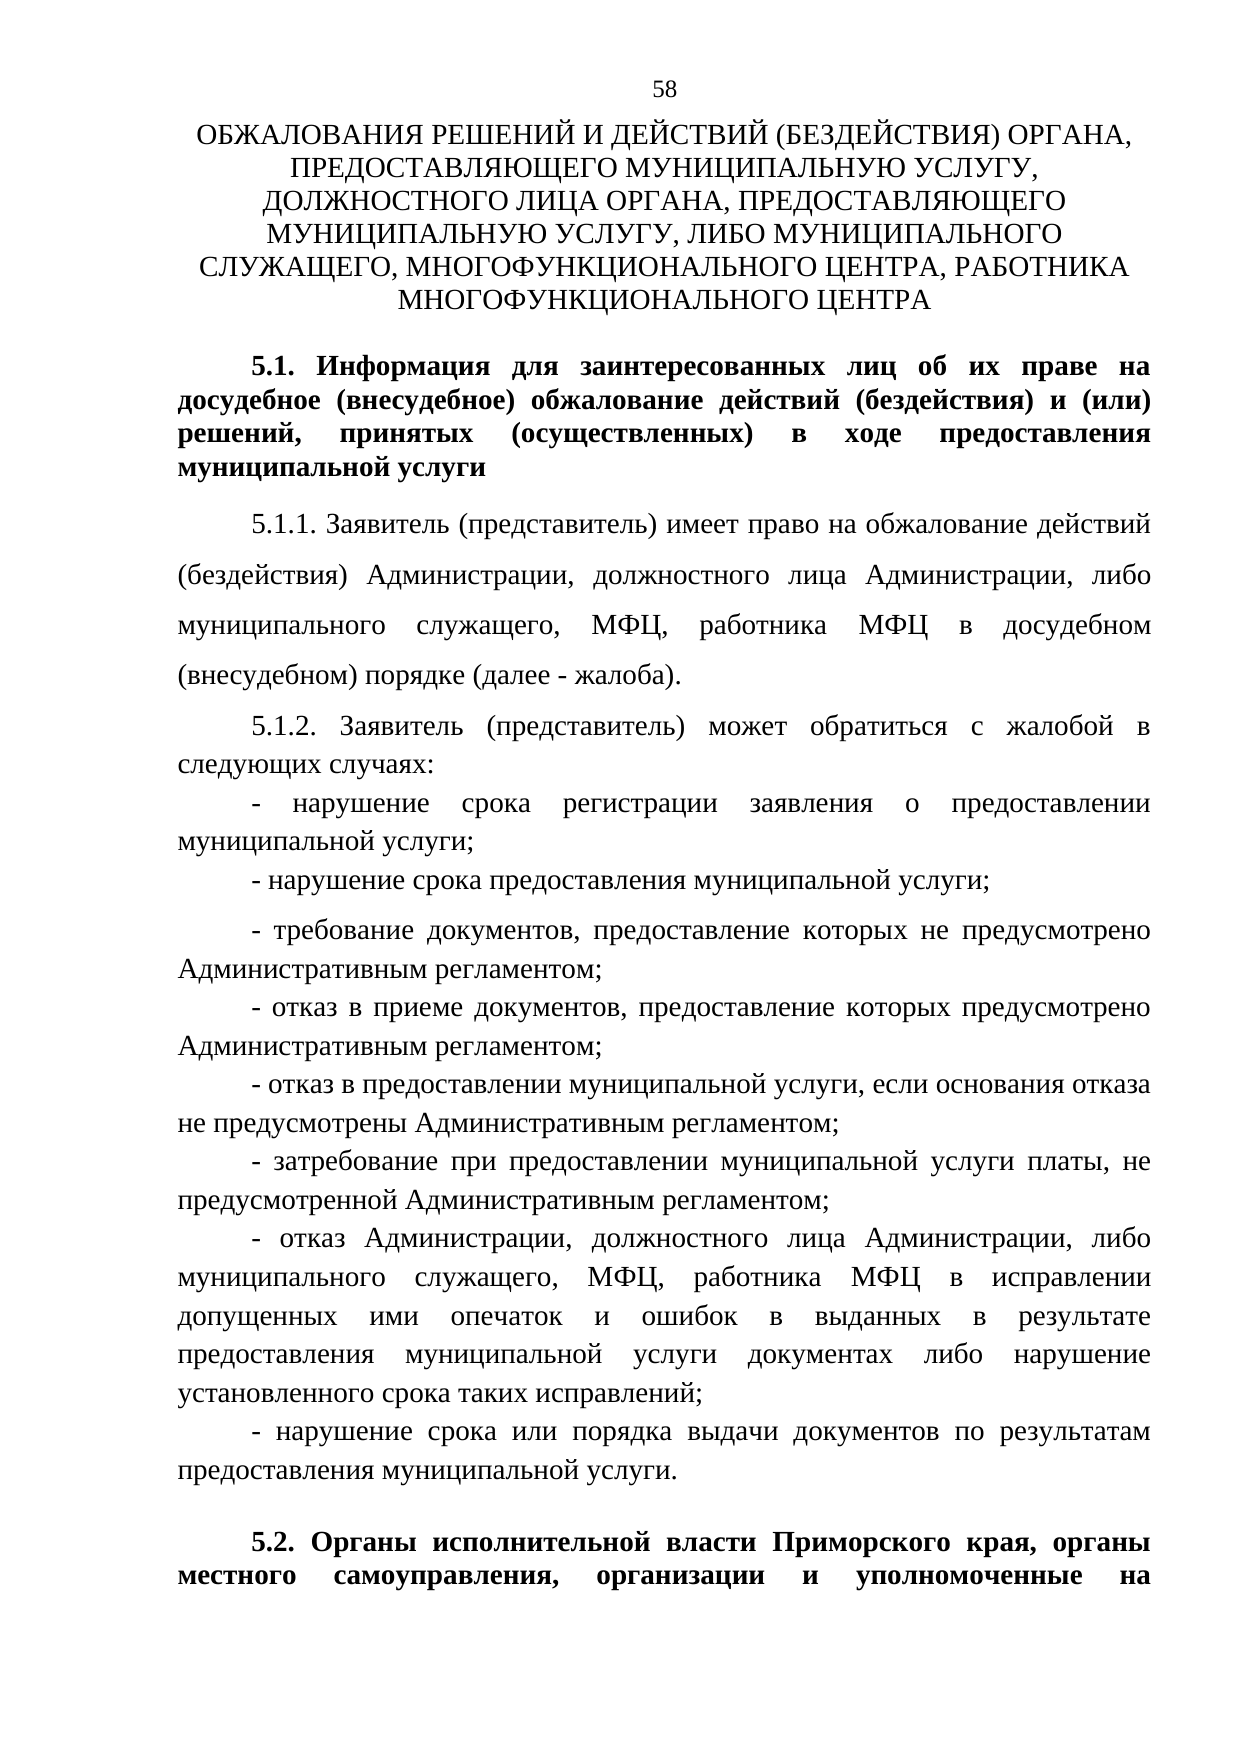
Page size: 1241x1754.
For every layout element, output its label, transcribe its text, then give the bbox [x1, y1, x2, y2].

text - отказ в предоставлении муниципальной услуги, если основания отказа не предусмотрены Административным регламентом; [177, 1066, 1152, 1138]
text 5.1. Информация для заинтересованных лиц об их праве на досудебное (внесудебное) обжалование действий (бездействия) и (или) решений, принятых (осуществленных) в ходе предоставления муниципальной услуги [177, 348, 1152, 482]
text - нарушение срока регистрации заявления о предоставлении муниципальной услуги; [177, 785, 1152, 857]
text - отказ Администрации, должностного лица Администрации, либо муниципального служащего, МФЦ, работника МФЦ в исправлении допущенных ими опечаток и ошибок в выданных в результате предоставления муниципальной услуги документах либо нарушение установленного срока таких исправлений; [177, 1221, 1152, 1408]
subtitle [177, 118, 1152, 316]
text - затребование при предоставлении муниципальной услуги платы, не предусмотренной Административным регламентом; [177, 1143, 1152, 1216]
text - нарушение срока или порядка выдачи документов по результатам предоставления муниципальной услуги. [177, 1413, 1152, 1485]
text 5.1.2. Заявитель (представитель) может обратиться с жалобой в следующих случаях: [177, 708, 1152, 780]
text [177, 1524, 1152, 1591]
text - отказ в приеме документов, предоставление которых предусмотрено Административным регламентом; [177, 989, 1152, 1061]
text 5.1.1. Заявитель (представитель) имеет право на обжалование действий (бездействия) Администрации, должностного лица Администрации, либо муниципального служащего, МФЦ, работника МФЦ в досудебном (внесудебном) порядке (далее - жалоба). [177, 507, 1152, 691]
text - нарушение срока предоставления муниципальной услуги; [177, 862, 1152, 896]
text - требование документов, предоставление которых не предусмотрено Административным регламентом; [177, 912, 1152, 984]
